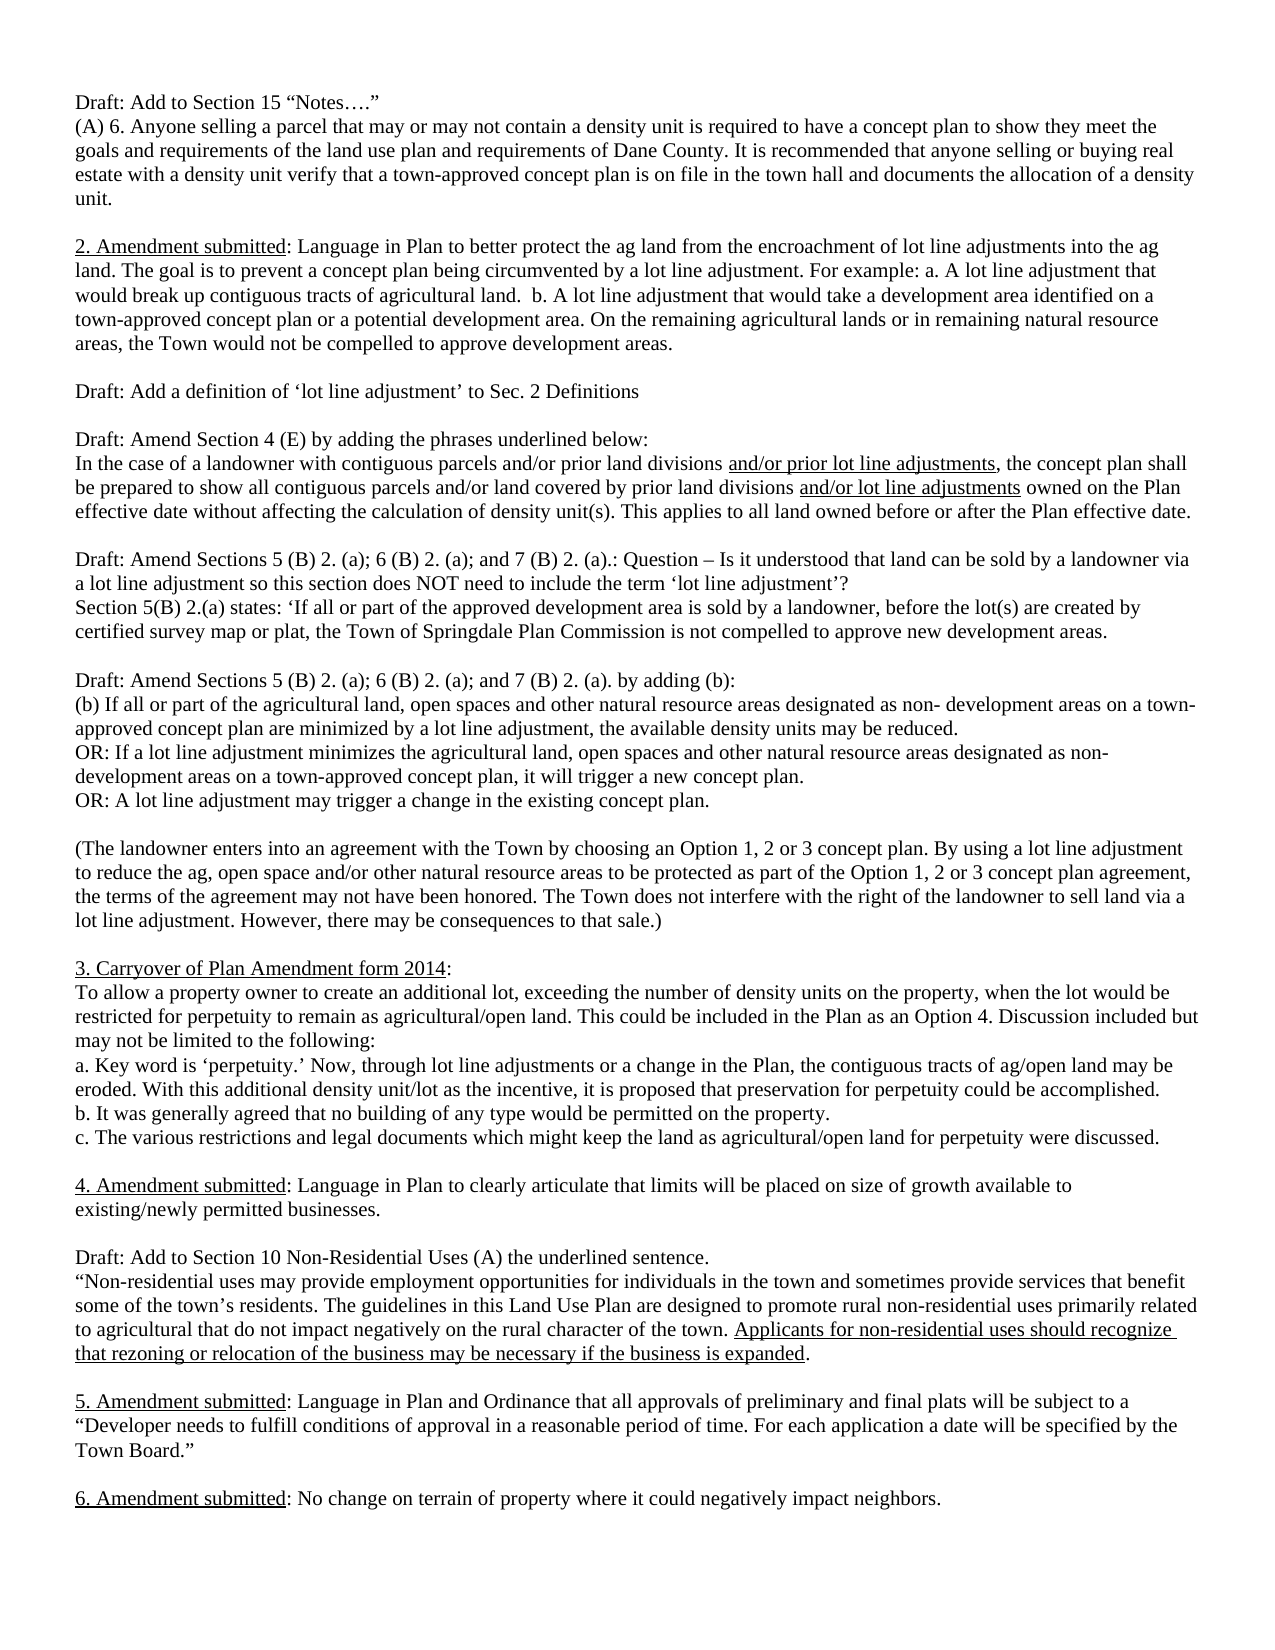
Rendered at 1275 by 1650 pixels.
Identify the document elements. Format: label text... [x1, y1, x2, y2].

text Draft: Amend Section 4 (E) by adding the phrases underlined below: [75, 427, 1200, 451]
text OR: A lot line adjustment may trigger a change in the existing concept plan. [75, 788, 1200, 812]
text Draft: Amend Sections 5 (B) 2. (a); 6 (B) 2. (a); and 7 (B) 2. (a).: Question – Is it understood that land can be sold by a landowner via a lot line adjustment so this section does NOT need to include the term ‘lot line adjustment’? [75, 547, 1200, 595]
text Draft: Add to Section 10 Non-Residential Uses (A) the underlined sentence. [75, 1245, 1200, 1269]
text Section 5(B) 2.(a) states: ‘If all or part of the approved development area is sold by a landowner, before the lot(s) are created by certified survey map or plat, the Town of Springdale Plan Commission is not compelled to approve new development areas. [75, 595, 1200, 643]
text c. The various restrictions and legal documents which might keep the land as agricultural/open land for perpetuity were discussed. [75, 1125, 1200, 1149]
text b. It was generally agreed that no building of any type would be permitted on the property. [75, 1101, 1200, 1125]
text Draft: Add to Section 15 “Notes….” [75, 90, 1200, 114]
text In the case of a landowner with contiguous parcels and/or prior land divisions and/or prior lot line adjustments, the concept plan shall be prepared to show all contiguous parcels and/or land covered by prior land divisions and/or lot line adjustments owned on the Plan effective date without affecting the calculation of density unit(s). This applies to all land owned before or after the Plan effective date. [75, 451, 1200, 523]
text 3. Carryover of Plan Amendment form 2014: [75, 956, 1200, 980]
text “Non-residential uses may provide employment opportunities for individuals in the town and sometimes provide services that benefit some of the town’s residents. The guidelines in this Land Use Plan are designed to promote rural non-residential uses primarily related to agricultural that do not impact negatively on the rural character of the town. Applicants for non-residential uses should recognize that rezoning or relocation of the business may be necessary if the business is expanded. [75, 1269, 1200, 1365]
text 6. Amendment submitted: No change on terrain of property where it could negatively impact neighbors. [75, 1486, 1200, 1510]
text a. Key word is ‘perpetuity.’ Now, through lot line adjustments or a change in the Plan, the contiguous tracts of ag/open land may be eroded. With this additional density unit/lot as the incentive, it is proposed that preservation for perpetuity could be accomplished. [75, 1052, 1200, 1101]
text 4. Amendment submitted: Language in Plan to clearly articulate that limits will be placed on size of growth available to existing/newly permitted businesses. [75, 1173, 1200, 1221]
text (The landowner enters into an agreement with the Town by choosing an Option 1, 2 or 3 concept plan. By using a lot line adjustment to reduce the ag, open space and/or other natural resource areas to be protected as part of the Option 1, 2 or 3 concept plan agreement, the terms of the agreement may not have been honored. The Town does not interfere with the right of the landowner to sell land via a lot line adjustment. However, there may be consequences to that sale.) [75, 836, 1200, 932]
text To allow a property owner to create an additional lot, exceeding the number of density units on the property, when the lot would be restricted for perpetuity to remain as agricultural/open land. This could be included in the Plan as an Option 4. Discussion included but may not be limited to the following: [75, 980, 1200, 1052]
text Draft: Amend Sections 5 (B) 2. (a); 6 (B) 2. (a); and 7 (B) 2. (a). by adding (b): [75, 667, 1200, 692]
text (b) If all or part of the agricultural land, open spaces and other natural resource areas designated as non- development areas on a town-approved concept plan are minimized by a lot line adjustment, the available density units may be reduced. [75, 692, 1200, 740]
text OR: If a lot line adjustment minimizes the agricultural land, open spaces and other natural resource areas designated as non-development areas on a town-approved concept plan, it will trigger a new concept plan. [75, 740, 1200, 788]
text 5. Amendment submitted: Language in Plan and Ordinance that all approvals of preliminary and final plats will be subject to a “Developer needs to fulfill conditions of approval in a reasonable period of time. For each application a date will be specified by the Town Board.” [75, 1389, 1200, 1462]
text 2. Amendment submitted: Language in Plan to better protect the ag land from the encroachment of lot line adjustments into the ag land. The goal is to prevent a concept plan being circumvented by a lot line adjustment. For example: a. A lot line adjustment that would break up contiguous tracts of agricultural land. b. A lot line adjustment that would take a development area identified on a town-approved concept plan or a potential development area. On the remaining agricultural lands or in remaining natural resource areas, the Town would not be compelled to approve development areas. [75, 234, 1200, 355]
text (A) 6. Anyone selling a parcel that may or may not contain a density unit is required to have a concept plan to show they meet the goals and requirements of the land use plan and requirements of Dane County. It is recommended that anyone selling or buying real estate with a density unit verify that a town-approved concept plan is on file in the town hall and documents the allocation of a density unit. [75, 114, 1200, 210]
text Draft: Add a definition of ‘lot line adjustment’ to Sec. 2 Definitions [75, 379, 1200, 403]
